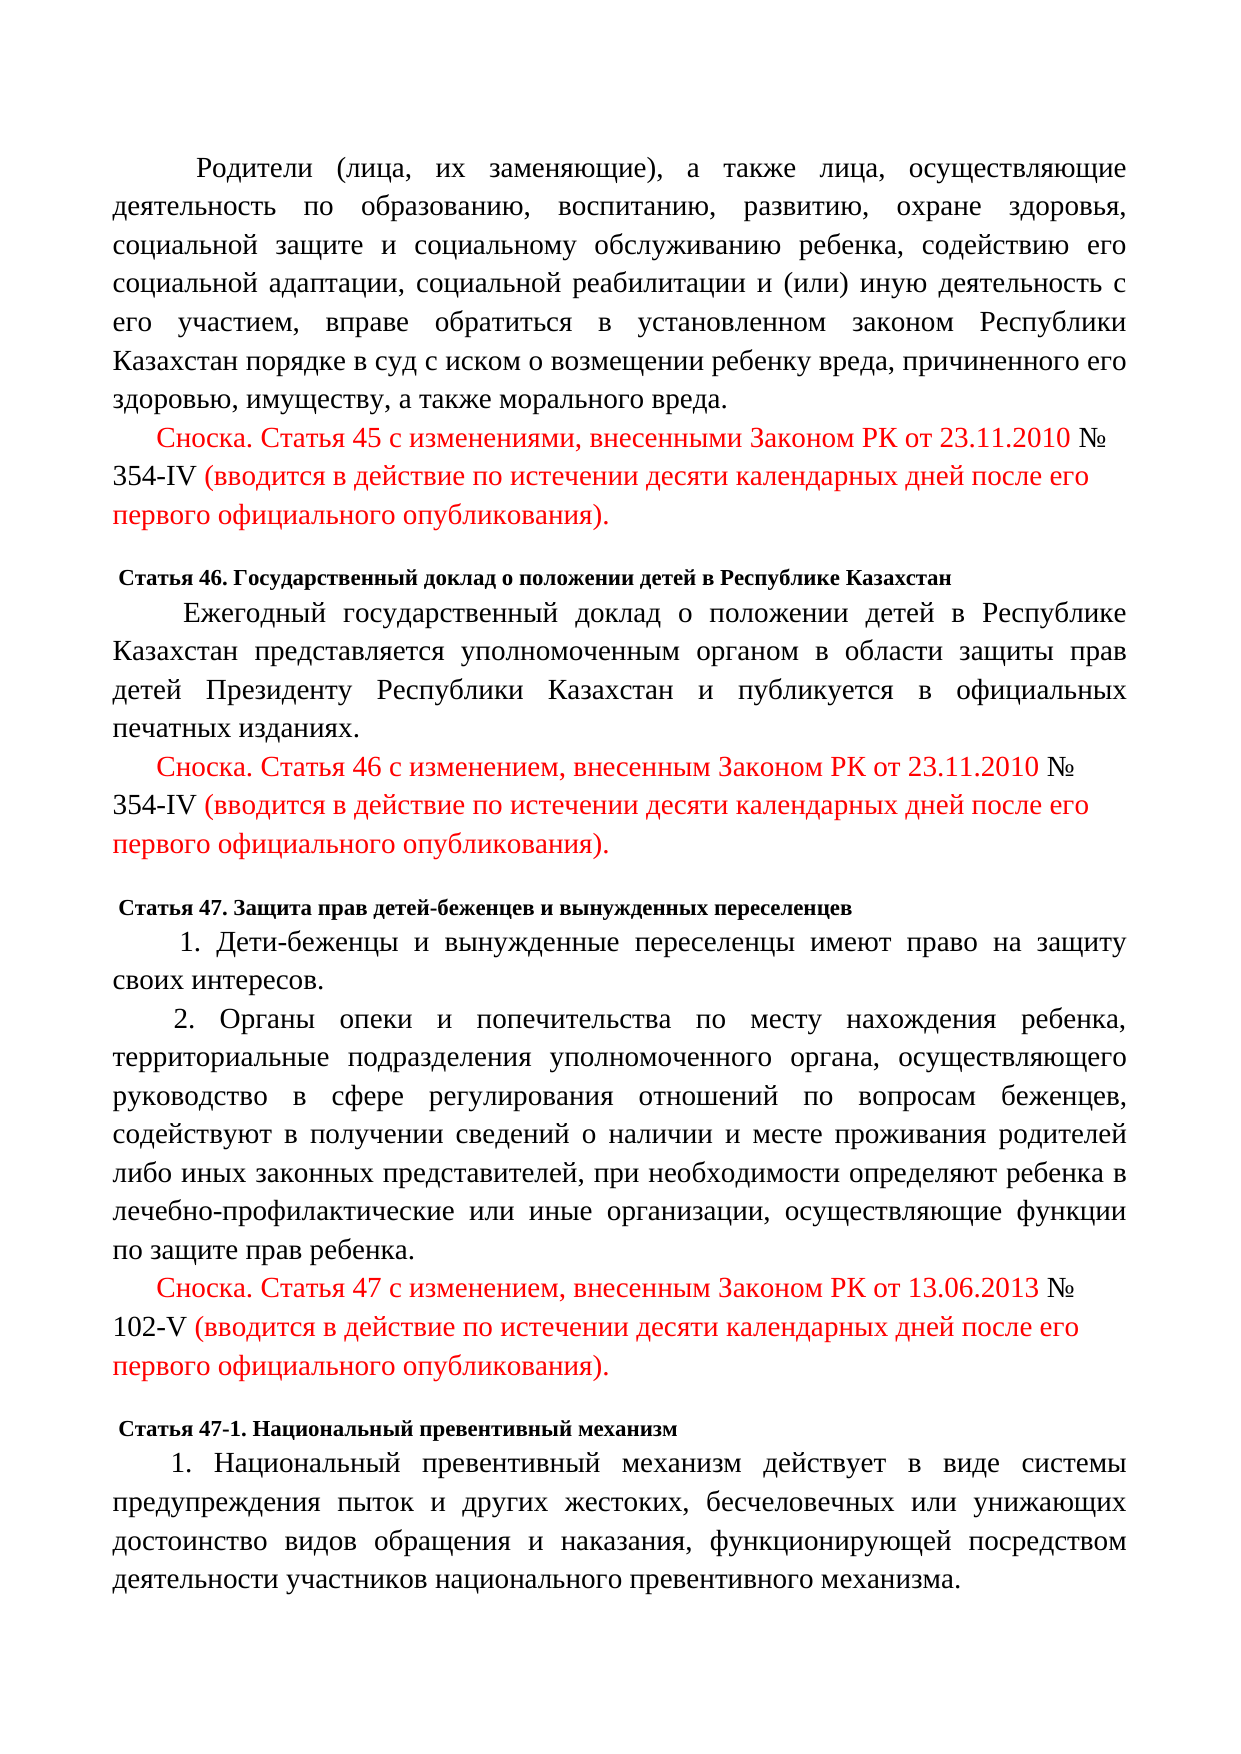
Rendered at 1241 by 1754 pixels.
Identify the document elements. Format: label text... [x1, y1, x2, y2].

text Ежегодный государственный доклад о положении детей в Республике Казахстан представляется уполномоченным органом в области защиты прав детей Президенту Республики Казахстан и публикуется в официальных печатных изданиях. [112, 595, 1128, 744]
text Статья 47. Защита прав детей-беженцев и вынужденных переселенцев [112, 893, 1128, 920]
text Сноска. Статья 46 с изменением, внесенным Законом РК от 23.11.2010 № 354-IV (вводится в действие по истечении десяти календарных дней после его первого официального опубликования). [112, 749, 1128, 890]
text 1. Национальный превентивный механизм действует в виде системы предупреждения пыток и других жестоких, бесчеловечных или унижающих достоинство видов обращения и наказания, функционирующей посредством деятельности участников национального превентивного механизма. [112, 1446, 1128, 1595]
text 2. Органы опеки и попечительства по месту нахождения ребенка, территориальные подразделения уполномоченного органа, осуществляющего руководство в сфере регулирования отношений по вопросам беженцев, содействуют в получении сведений о наличии и месте проживания родителей либо иных законных представителей, при необходимости определяют ребенка в лечебно-профилактические или иные организации, осуществляющие функции по защите прав ребенка. [112, 1001, 1128, 1266]
text 1. Дети-беженцы и вынужденные переселенцы имеют право на защиту своих интересов. [112, 924, 1128, 996]
text Статья 47-1. Национальный превентивный механизм [112, 1415, 1128, 1442]
text Сноска. Статья 47 с изменением, внесенным Законом РК от 13.06.2013 № 102-V (вводится в действие по истечении десяти календарных дней после его первого официального опубликования). [112, 1271, 1128, 1411]
text Статья 46. Государственный доклад о положении детей в Республике Казахстан [112, 564, 1128, 591]
text Родители (лица, их заменяющие), а также лица, осуществляющие деятельность по образованию, воспитанию, развитию, охране здоровья, социальной защите и социальному обслуживанию ребенка, содействию его социальной адаптации, социальной реабилитации и (или) иную деятельность с его участием, вправе обратиться в установленном законом Республики Казахстан порядке в суд с иском о возмещении ребенку вреда, причиненного его здоровью, имуществу, а также морального вреда. [112, 150, 1128, 415]
text Сноска. Статья 45 с изменениями, внесенными Законом РК от 23.11.2010 № 354-IV (вводится в действие по истечении десяти календарных дней после его первого официального опубликования). [112, 420, 1128, 561]
